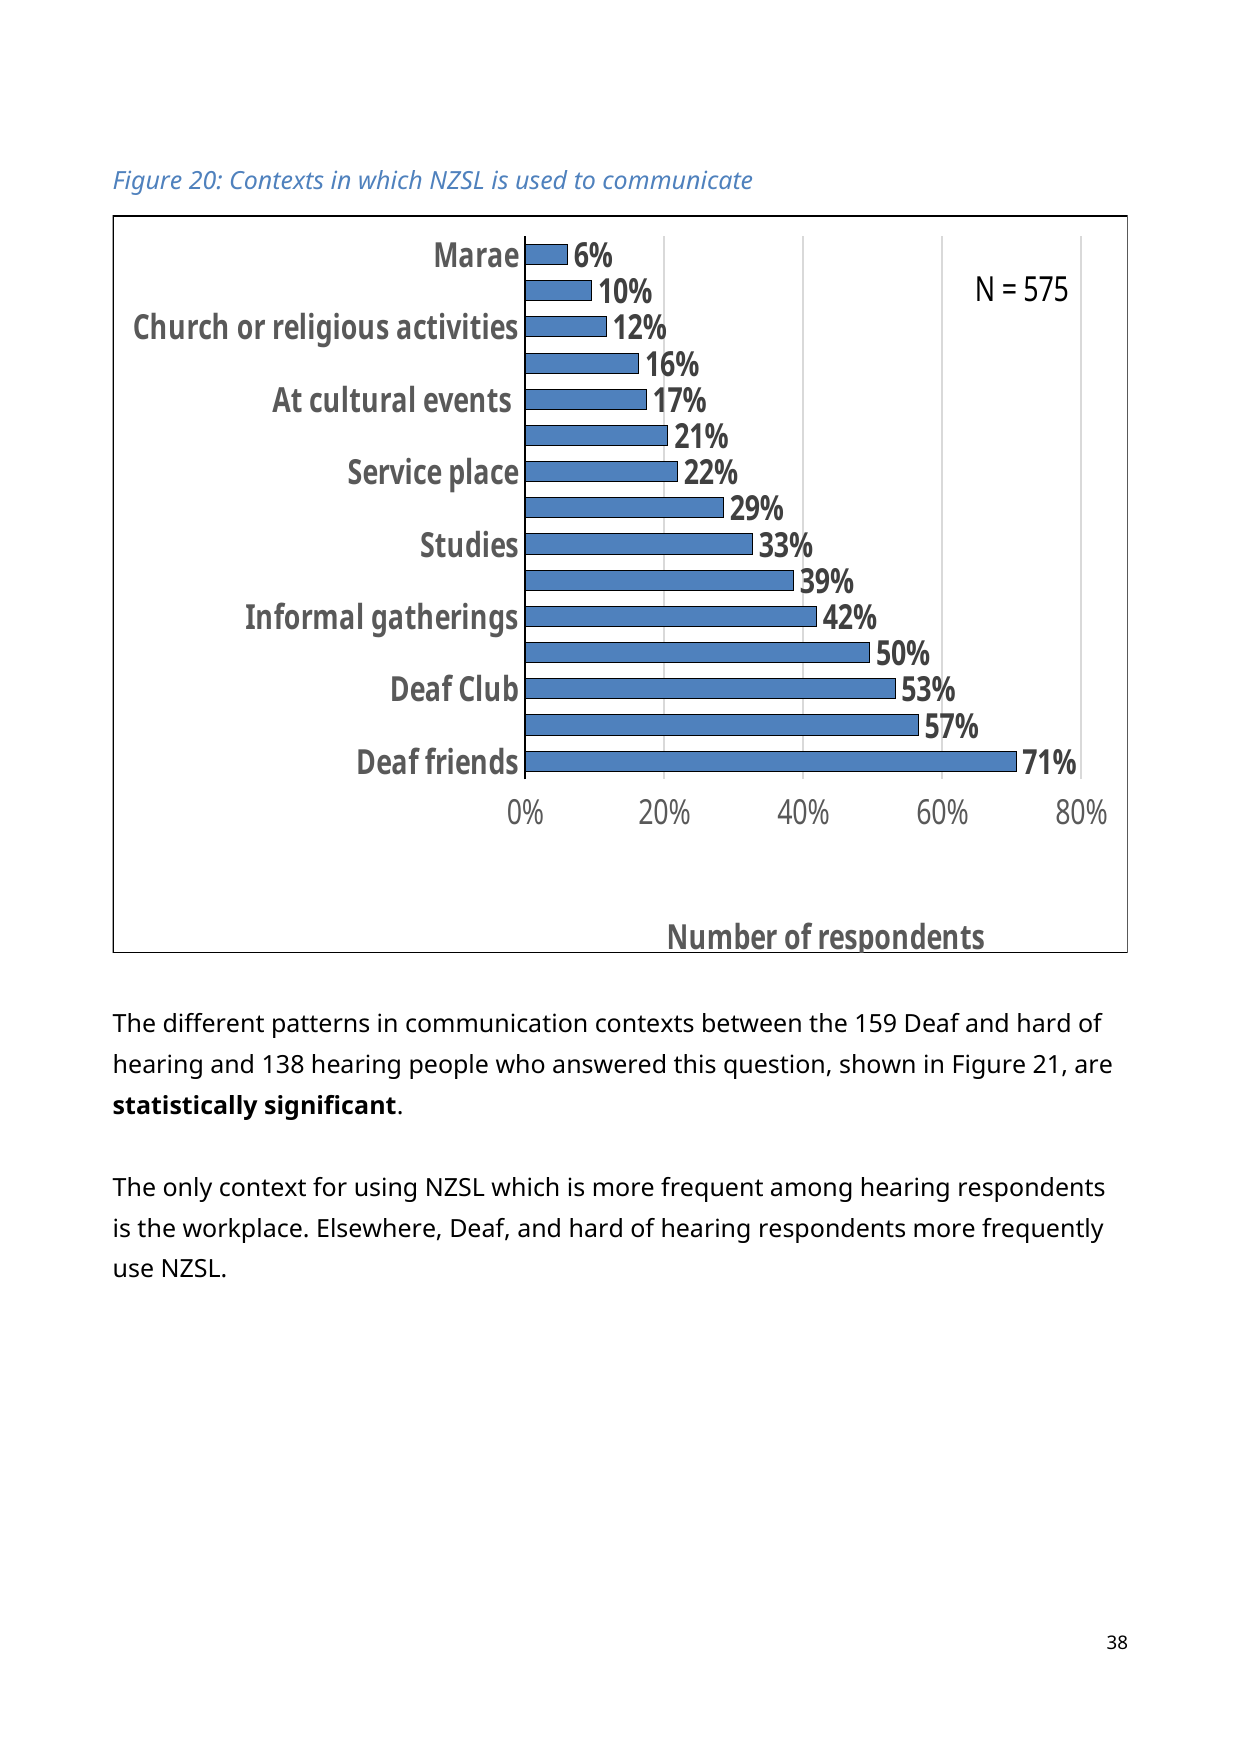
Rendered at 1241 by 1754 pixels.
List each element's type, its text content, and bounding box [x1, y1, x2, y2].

text The different patterns in communication contexts between the 159 Deaf and hard of hearing and 138 hearing people who answered this question, shown in Figure 21, are statistically significant. [112, 1006, 1128, 1122]
subtitle Figure 20: Contexts in which NZSL is used to communicate [112, 162, 1128, 197]
text The only context for using NZSL which is more frequent among hearing respondents is the workplace. Elsewhere, Deaf, and hard of hearing respondents more frequently use NZSL. [112, 1169, 1128, 1285]
